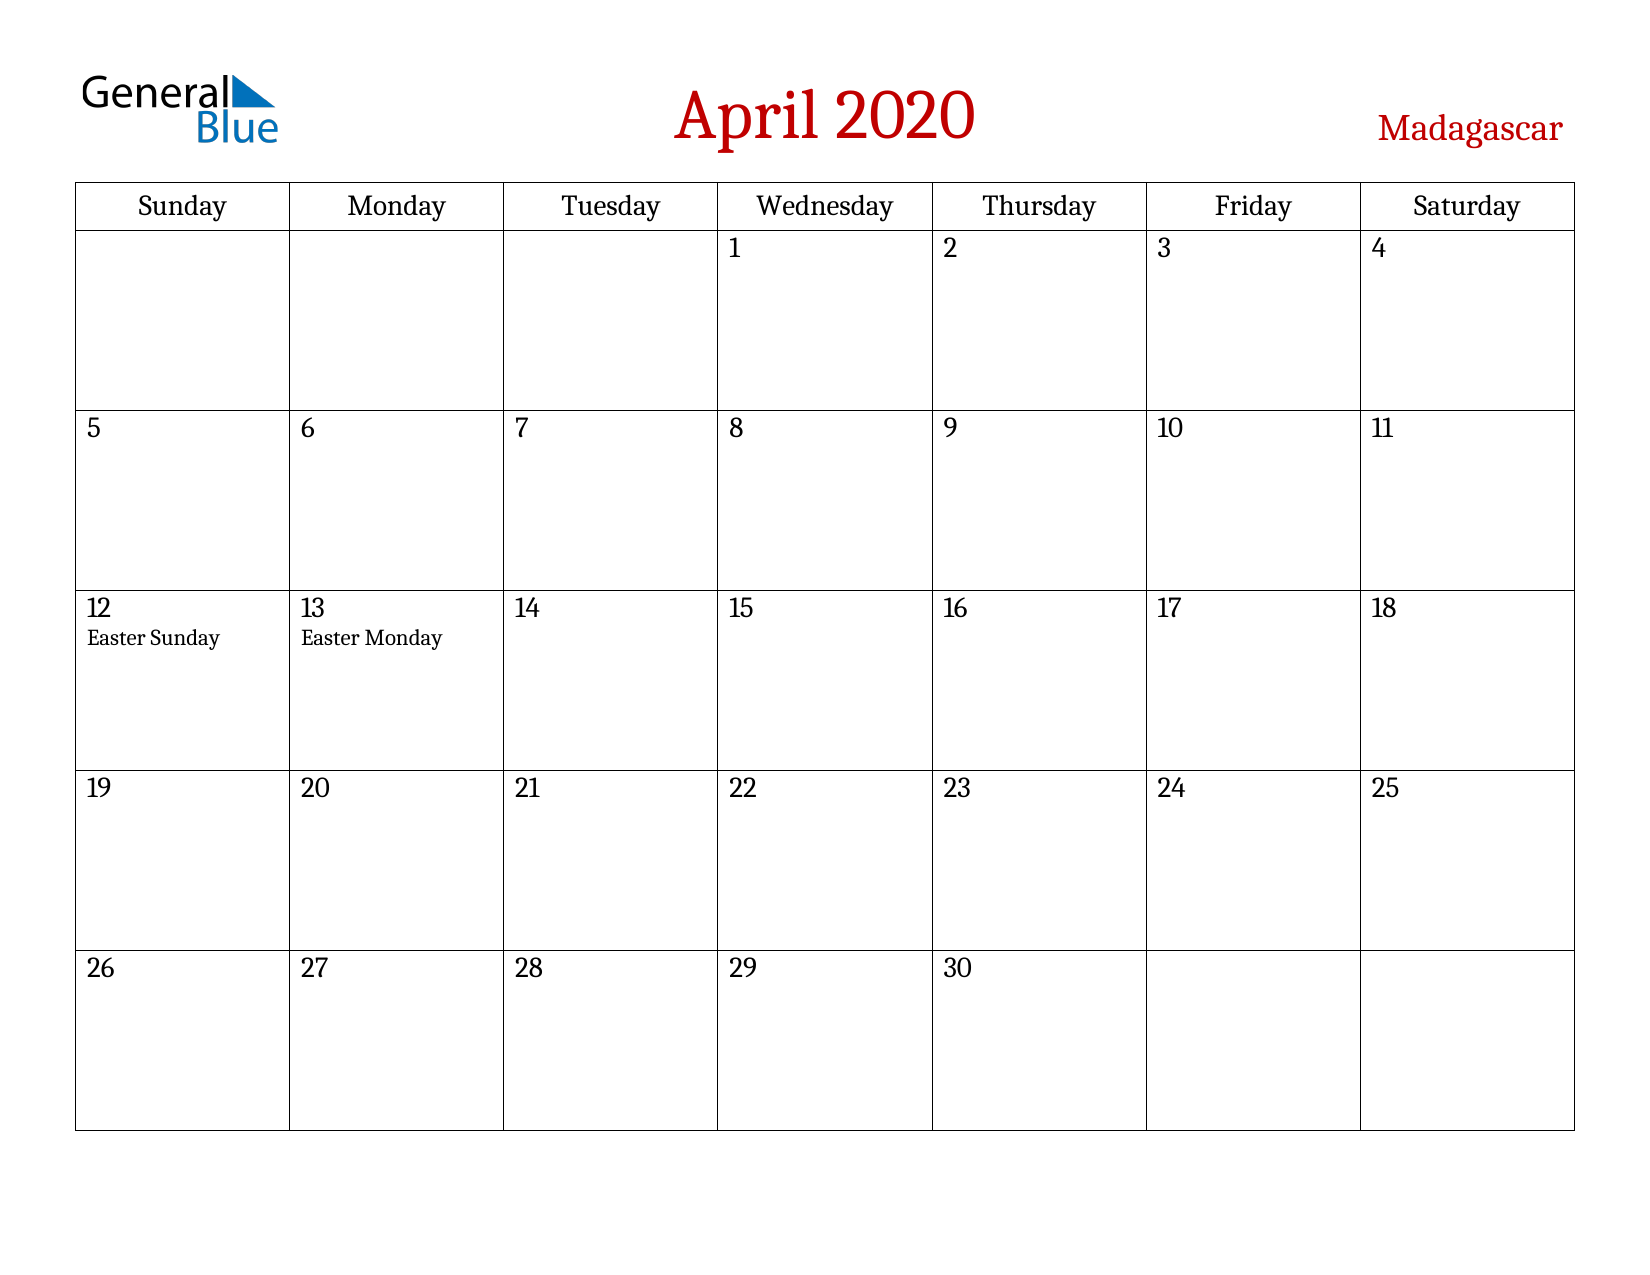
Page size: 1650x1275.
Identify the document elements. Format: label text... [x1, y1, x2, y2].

table_cell 16 [933, 591, 1146, 625]
table_cell 14 [504, 591, 717, 625]
table_cell 24 [1147, 771, 1360, 805]
table_header Madagascar [1146, 75, 1574, 182]
table_cell 18 [1361, 591, 1574, 625]
table_cell 15 [718, 591, 932, 625]
table_cell [933, 265, 1146, 410]
table_cell [1361, 265, 1574, 410]
table_cell [1361, 445, 1574, 590]
table_cell [718, 985, 932, 1130]
table_cell 4 [1361, 231, 1574, 264]
table_cell [76, 445, 289, 590]
table_cell [504, 231, 717, 264]
table_cell [1147, 805, 1360, 950]
table_cell [290, 265, 503, 410]
table_cell Easter Monday [290, 625, 503, 770]
table_cell [290, 231, 503, 264]
table_cell [1147, 985, 1360, 1130]
table_cell 13 [290, 591, 503, 625]
table_cell [933, 805, 1146, 950]
table_cell [1361, 985, 1574, 1130]
table_cell 1 [718, 231, 932, 264]
table_cell [1361, 625, 1574, 770]
table_cell 7 [504, 411, 717, 444]
table_cell [504, 805, 717, 950]
table_cell [504, 445, 717, 590]
table_cell Monday [290, 183, 503, 230]
table_cell [1361, 951, 1574, 985]
table_header April 2020 [504, 75, 1146, 182]
table_cell [290, 445, 503, 590]
table_cell 8 [718, 411, 932, 444]
table_cell 29 [718, 951, 932, 985]
table_cell 25 [1361, 771, 1574, 805]
table_cell 21 [504, 771, 717, 805]
picture [82, 75, 278, 143]
table_cell Thursday [933, 183, 1146, 230]
table_cell [76, 985, 289, 1130]
table_cell 9 [933, 411, 1146, 444]
table_cell 5 [76, 411, 289, 444]
table_cell Friday [1147, 183, 1360, 230]
table_cell [718, 625, 932, 770]
table_cell [76, 265, 289, 410]
table_cell Easter Sunday [76, 625, 289, 770]
table_cell 11 [1361, 411, 1574, 444]
table_cell [718, 445, 932, 590]
table_cell [933, 445, 1146, 590]
table_cell 23 [933, 771, 1146, 805]
table_cell 17 [1147, 591, 1360, 625]
table_cell [933, 625, 1146, 770]
table_cell 26 [76, 951, 289, 985]
table_cell Sunday [76, 183, 289, 230]
table_cell 19 [76, 771, 289, 805]
table_cell [1147, 625, 1360, 770]
table_header [76, 75, 503, 182]
table_cell [718, 265, 932, 410]
table_cell 28 [504, 951, 717, 985]
table_cell 27 [290, 951, 503, 985]
table_cell [1147, 951, 1360, 985]
table_cell 10 [1147, 411, 1360, 444]
table_cell Wednesday [718, 183, 932, 230]
table_cell 30 [933, 951, 1146, 985]
table_cell 12 [76, 591, 289, 625]
table_cell [1361, 805, 1574, 950]
table_cell 2 [933, 231, 1146, 264]
table_cell 6 [290, 411, 503, 444]
table_cell [290, 805, 503, 950]
table_cell [76, 231, 289, 264]
table_cell [504, 265, 717, 410]
table_cell 22 [718, 771, 932, 805]
table_cell 20 [290, 771, 503, 805]
table_cell [1147, 265, 1360, 410]
table_cell [933, 985, 1146, 1130]
table_cell [504, 625, 717, 770]
table_cell [1147, 445, 1360, 590]
table_cell [76, 805, 289, 950]
table_cell Saturday [1361, 183, 1574, 230]
table_cell [718, 805, 932, 950]
table_cell Tuesday [504, 183, 717, 230]
table_cell 3 [1147, 231, 1360, 264]
table_cell [290, 985, 503, 1130]
table_cell [504, 985, 717, 1130]
